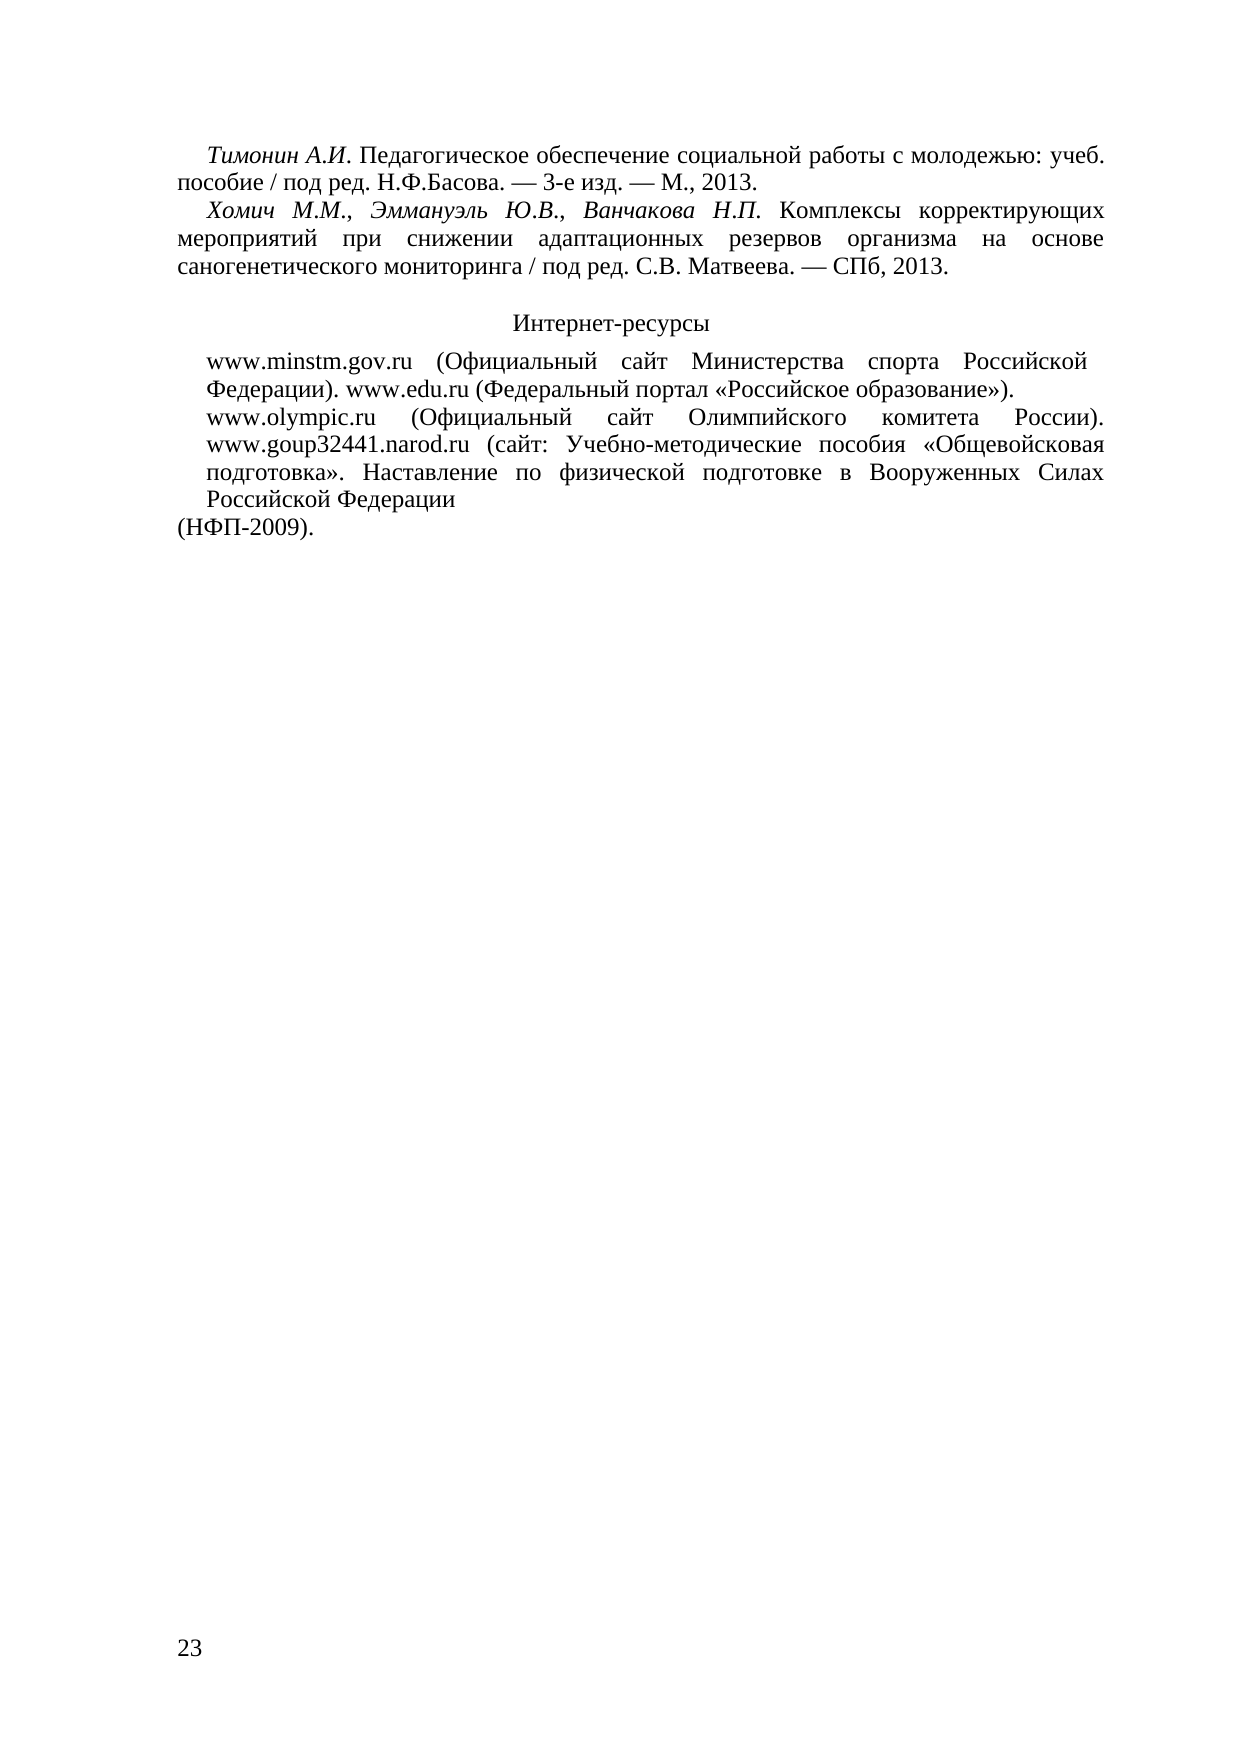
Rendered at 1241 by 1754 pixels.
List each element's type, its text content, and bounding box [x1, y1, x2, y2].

text Интернет-ресурсы [512, 308, 1105, 337]
text (НФП-2009). [177, 513, 1105, 541]
text Хомич М.М., Эммануэль Ю.В., Ванчакова Н.П. Комплексы корректирующих мероприятий при снижении адаптационных резервов организма на основе саногенетического мониторинга / под ред. С.В. Матвеева. — СПб, 2013. [177, 196, 1105, 280]
text www.olympic.ru (Официальный сайт Олимпийского комитета России). www.goup32441.narod.ru (сайт: Учебно-методические пособия «Общевойсковая подготовка». Наставление по физической подготовке в Вооруженных Силах Российской Федерации [206, 403, 1105, 513]
text www.minstm.gov.ru (Официальный сайт Министерства спорта Российской Федерации). www.edu.ru (Федеральный портал «Российское образование»). [206, 348, 1088, 403]
text Тимонин А.И. Педагогическое обеспечение социальной работы с молодежью: учеб. пособие / под ред. Н.Ф.Басова. — 3-е изд. — М., 2013. [177, 141, 1105, 196]
text 23 [177, 1633, 1105, 1662]
